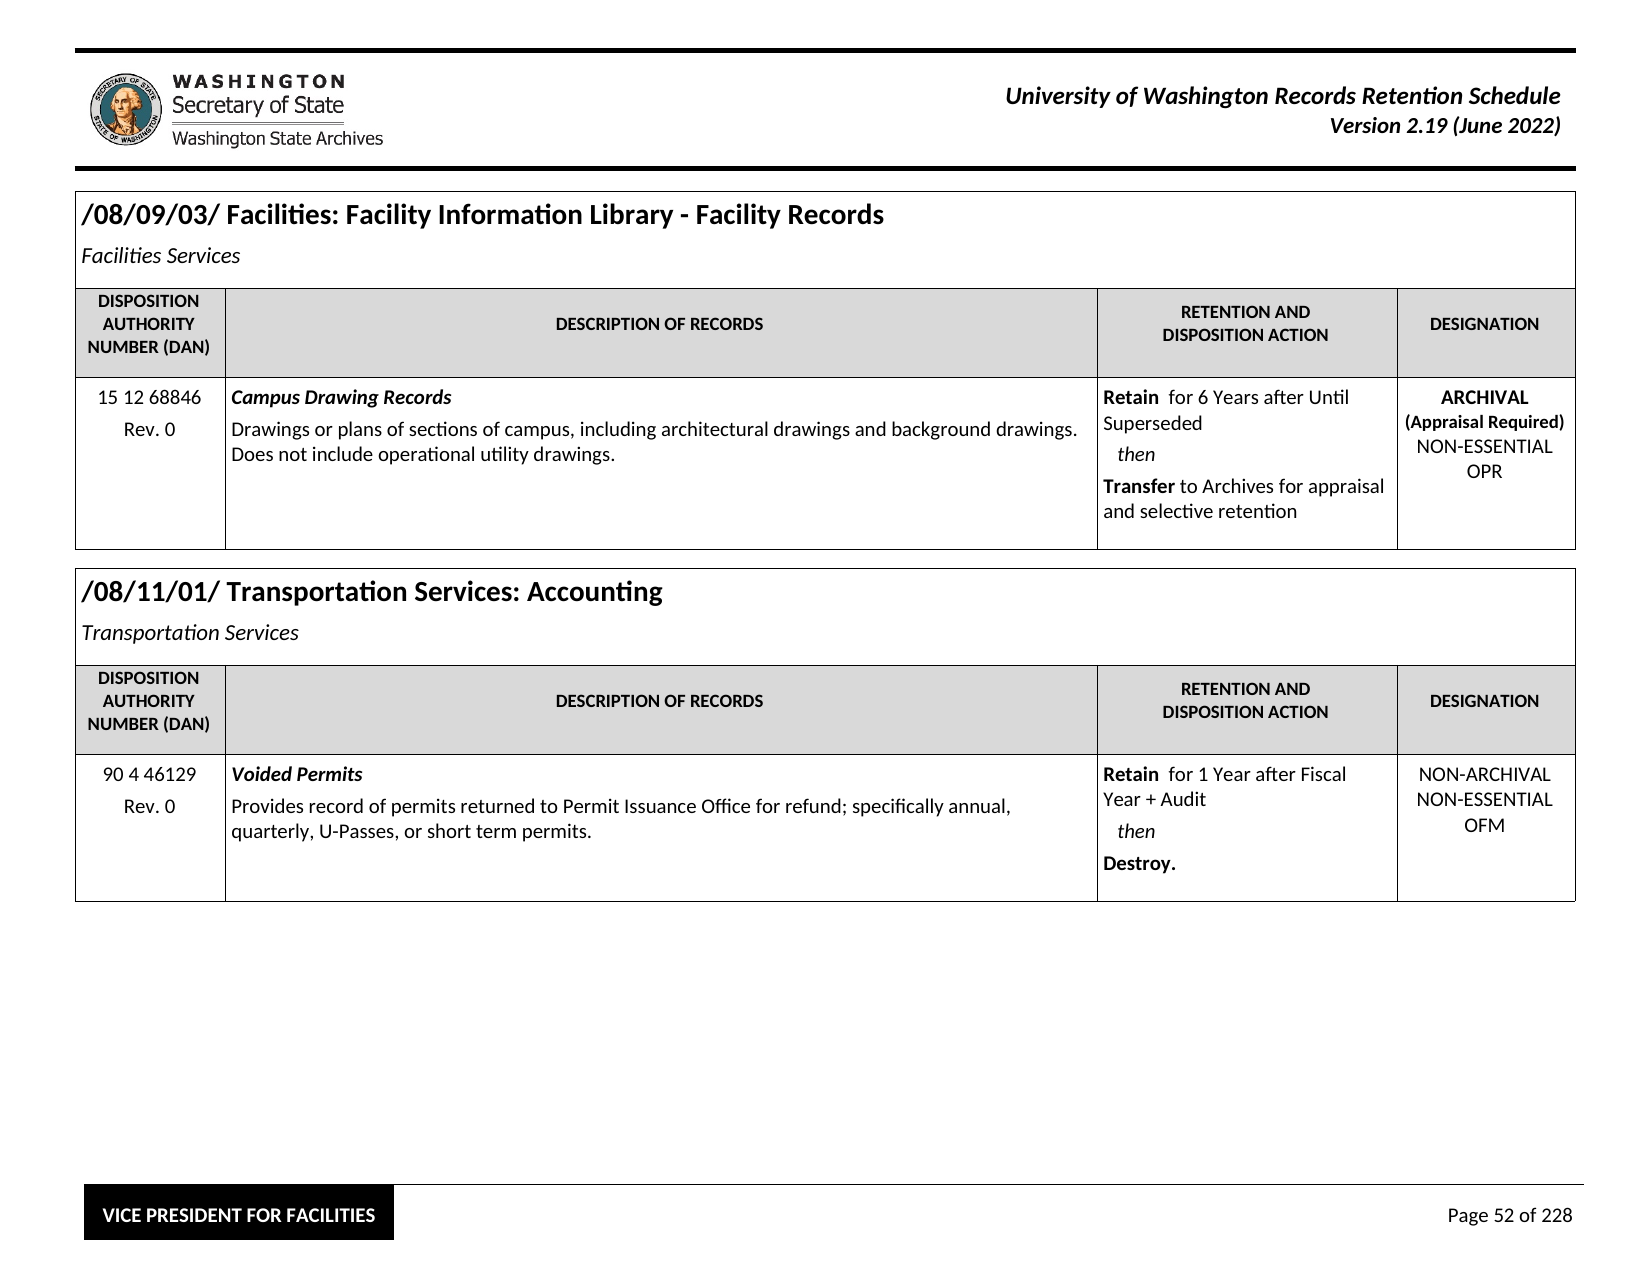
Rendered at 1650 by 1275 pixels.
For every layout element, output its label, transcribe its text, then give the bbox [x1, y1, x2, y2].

table_header /08/11/01/ Transportation Services: Accounting Transportation Services [76, 569, 1575, 665]
table_cell 90 4 46129 Rev. 0 [76, 755, 225, 901]
picture [86, 53, 403, 164]
table_cell Campus Drawing Records Drawings or plans of sections of campus, including architectural drawings and background drawings. Does not include operational utility drawings. [226, 378, 1097, 549]
table_cell DESCRIPTION OF RECORDS [226, 289, 1097, 377]
table_cell RETENTION AND DISPOSITION ACTION [1098, 289, 1397, 377]
table_cell DESIGNATION [1398, 666, 1575, 754]
table_cell DISPOSITION AUTHORITY NUMBER (DAN) [76, 289, 225, 377]
table_cell Retain for 6 Years after Until Superseded then Transfer to Archives for appraisal and selective retention [1098, 378, 1397, 549]
table_cell DESCRIPTION OF RECORDS [226, 666, 1097, 754]
table_cell NON-ARCHIVAL NON-ESSENTIAL OFM [1398, 755, 1575, 901]
table_cell DISPOSITION AUTHORITY NUMBER (DAN) [76, 666, 225, 754]
table_cell Retain for 1 Year after Fiscal Year + Audit then Destroy. [1098, 755, 1397, 901]
table_cell 15 12 68846 Rev. 0 [76, 378, 225, 549]
table_cell Voided Permits Provides record of permits returned to Permit Issuance Office for refund; specifically annual, quarterly, U-Passes, or short term permits. [226, 755, 1097, 901]
table_header /08/09/03/ Facilities: Facility Information Library - Facility Records Facilities Services [76, 192, 1575, 288]
table_cell DESIGNATION [1398, 289, 1575, 377]
table_cell ARCHIVAL (Appraisal Required) NON-ESSENTIAL OPR [1398, 378, 1575, 549]
table_cell RETENTION AND DISPOSITION ACTION [1098, 666, 1397, 754]
